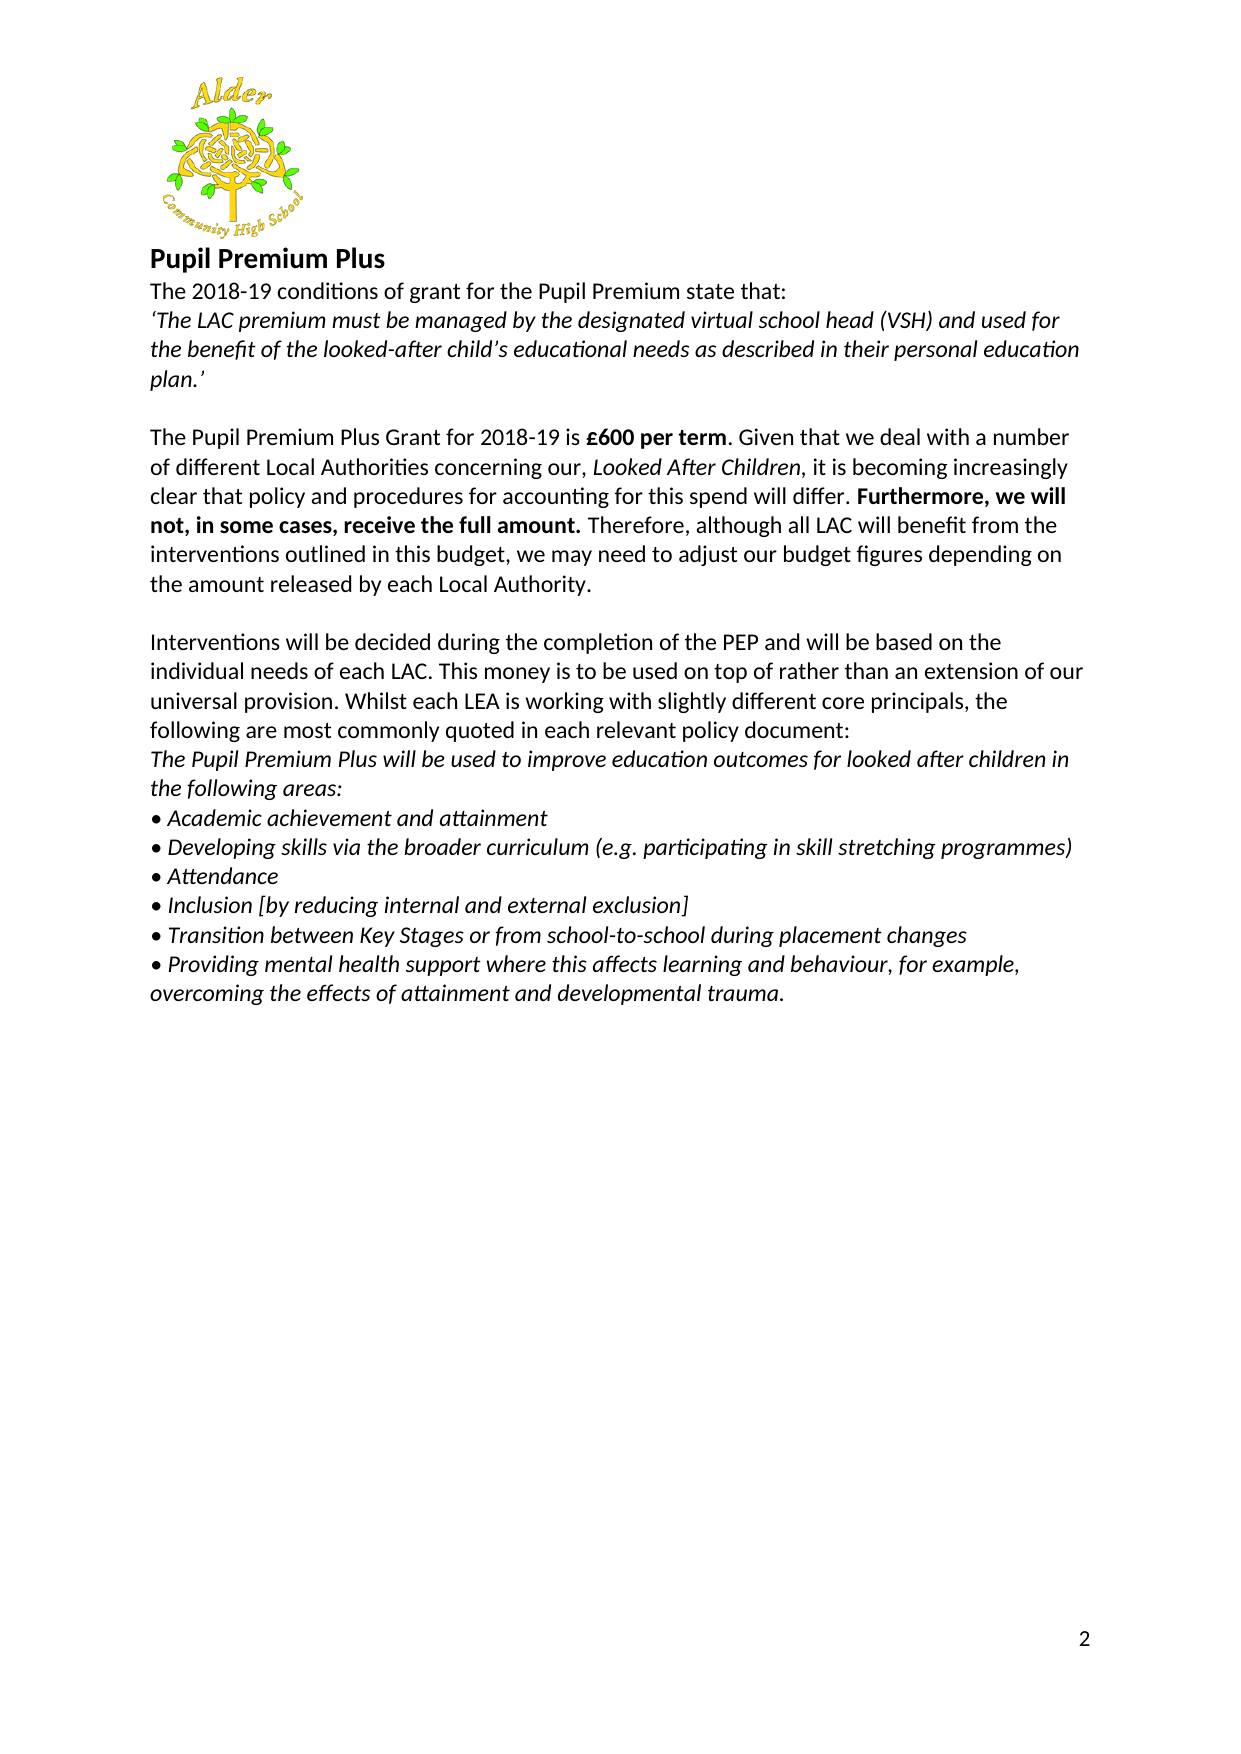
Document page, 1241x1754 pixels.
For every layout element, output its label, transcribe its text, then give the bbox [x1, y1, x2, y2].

text • Developing skills via the broader curriculum (e.g. participating in skill stretching programmes) [150, 832, 1090, 861]
text Pupil Premium Plus [150, 240, 1090, 276]
text • Attendance [150, 861, 1090, 891]
text The Pupil Premium Plus will be used to improve education outcomes for looked after children in the following areas: [150, 744, 1090, 803]
text • Inclusion [by reducing internal and external exclusion] [150, 891, 1090, 920]
text ‘The LAC premium must be managed by the designated virtual school head (VSH) and used for the benefit of the looked-after child’s educational needs as described in their personal education plan.’ [150, 305, 1090, 393]
text • Academic achievement and attainment [150, 803, 1090, 832]
text The 2018-19 conditions of grant for the Pupil Premium state that: [150, 276, 1090, 305]
text • Transition between Key Stages or from school-to-school during placement changes [150, 920, 1090, 949]
text The Pupil Premium Plus Grant for 2018-19 is £600 per term. Given that we deal with a number of different Local Authorities concerning our, Looked After Children, it is becoming increasingly clear that policy and procedures for accounting for this spend will differ. Furthermore, we will not, in some cases, receive the full amount. Therefore, although all LAC will benefit from the interventions outlined in this budget, we may need to adjust our budget figures depending on the amount released by each Local Authority. [150, 422, 1090, 598]
text • Providing mental health support where this affects learning and behaviour, for example, overcoming the effects of attainment and developmental trauma. [150, 949, 1090, 1008]
picture [150, 73, 313, 241]
text Interventions will be decided during the completion of the PEP and will be based on the individual needs of each LAC. This money is to be used on top of rather than an extension of our universal provision. Whilst each LEA is working with slightly different core principals, the following are most commonly quoted in each relevant policy document: [150, 627, 1090, 744]
